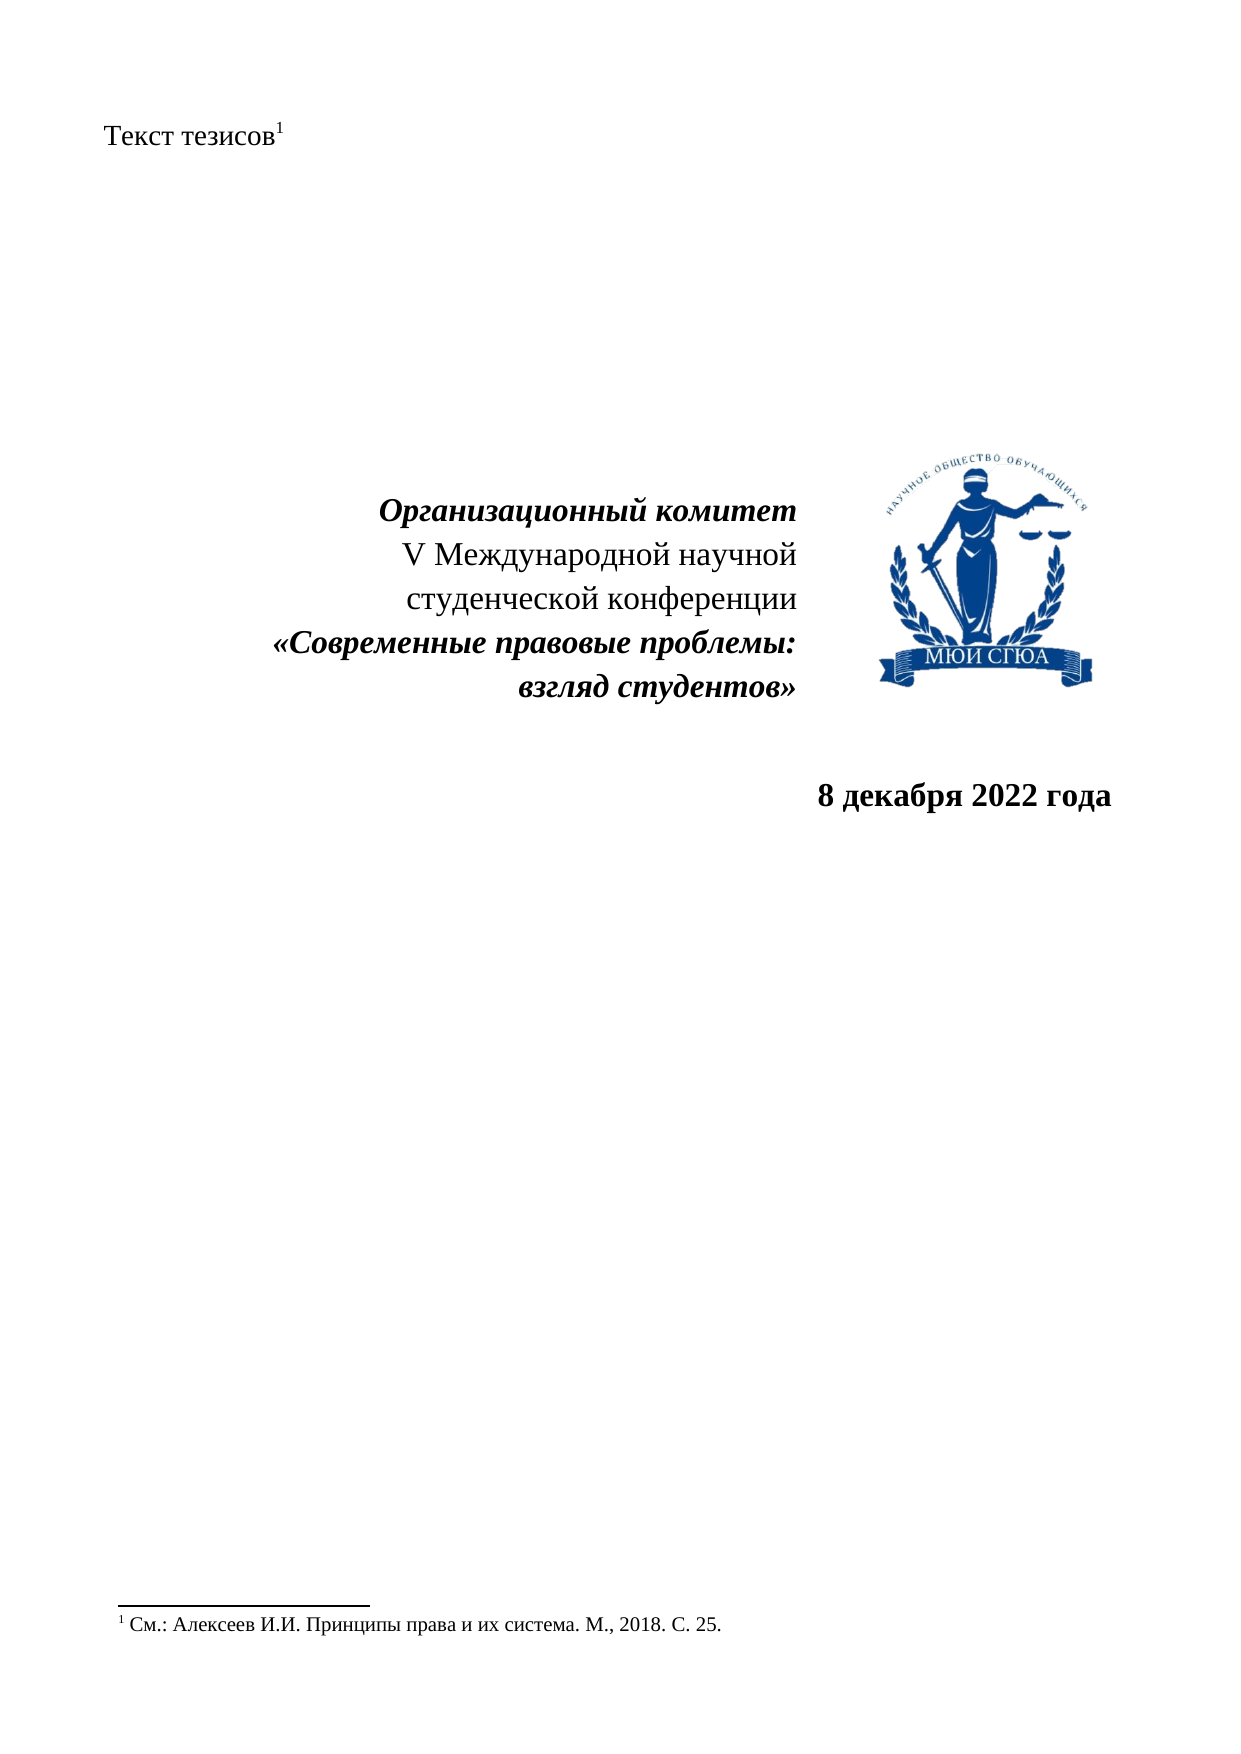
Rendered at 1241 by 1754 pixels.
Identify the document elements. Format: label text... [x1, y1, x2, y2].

picture [815, 420, 1123, 727]
text 8 декабря 2022 года [708, 775, 1122, 813]
text «Современные правовые проблемы: взгляд студентов» [118, 622, 815, 704]
text V Международной научной студенческой конференции [192, 534, 815, 616]
text Текст тезисов [44, 118, 1122, 152]
text Организационный комитет [118, 490, 815, 528]
